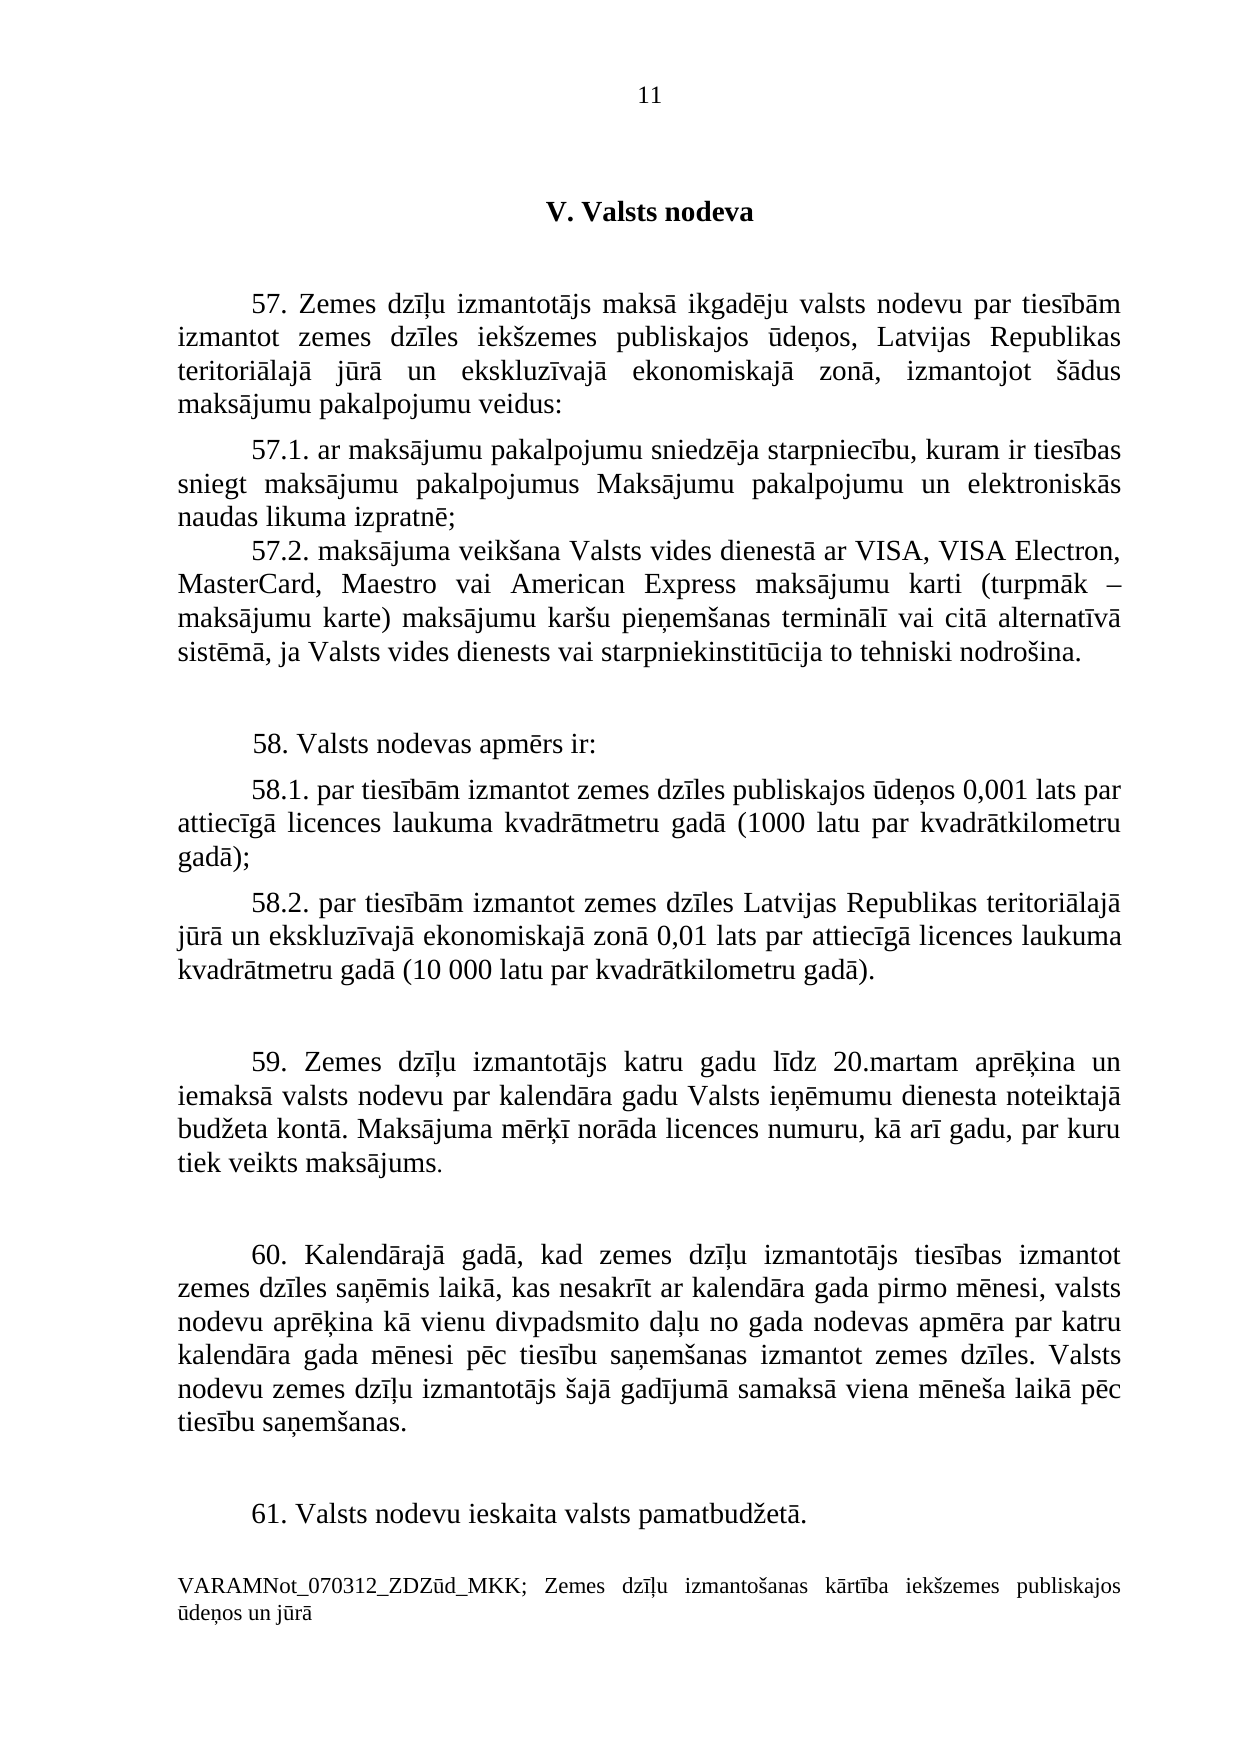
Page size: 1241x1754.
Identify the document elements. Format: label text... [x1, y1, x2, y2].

text 58.1. par tiesībām izmantot zemes dzīles publiskajos ūdeņos 0,001 lats par attiecīgā licences laukuma kvadrātmetru gadā (1000 latu par kvadrātkilometru gadā); [177, 772, 1122, 872]
text 58.2. par tiesībām izmantot zemes dzīles Latvijas Republikas teritoriālajā jūrā un ekskluzīvajā ekonomiskajā zonā 0,01 lats par attiecīgā licences laukuma kvadrātmetru gadā (10 000 latu par kvadrātkilometru gadā). [177, 885, 1122, 986]
text 58. Valsts nodevas apmērs ir: [177, 726, 1122, 759]
list 57.1. ar maksājumu pakalpojumu sniedzēja starpniecību, kuram ir tiesības sniegt maksājumu pakalpojumus Maksājumu pakalpojumu un elektroniskās naudas likuma izpratnē; [177, 432, 1122, 533]
text 60. Kalendārajā gadā, kad zemes dzīļu izmantotājs tiesības izmantot zemes dzīles saņēmis laikā, kas nesakrīt ar kalendāra gada pirmo mēnesi, valsts nodevu aprēķina kā vienu divpadsmito daļu no gada nodevas apmēra par katru kalendāra gada mēnesi pēc tiesību saņemšanas izmantot zemes dzīles. Valsts nodevu zemes dzīļu izmantotājs šajā gadījumā samaksā viena mēneša laikā pēc tiesību saņemšanas. [177, 1237, 1122, 1438]
text 59. Zemes dzīļu izmantotājs katru gadu līdz 20.martam aprēķina un iemaksā valsts nodevu par kalendāra gadu Valsts ieņēmumu dienesta noteiktajā budžeta kontā. Maksājuma mērķī norāda licences numuru, kā arī gadu, par kuru tiek veikts maksājums. [177, 1044, 1122, 1178]
text 57. Zemes dzīļu izmantotājs maksā ikgadēju valsts nodevu par tiesībām izmantot zemes dzīles iekšzemes publiskajos ūdeņos, Latvijas Republikas teritoriālajā jūrā un ekskluzīvajā ekonomiskajā zonā, izmantojot šādus maksājumu pakalpojumu veidus: [177, 286, 1122, 420]
text 61. Valsts nodevu ieskaita valsts pamatbudžetā. [177, 1497, 1122, 1530]
text V. Valsts nodeva [177, 194, 1122, 227]
list 57.2. maksājuma veikšana Valsts vides dienestā ar VISA, VISA Electron, MasterCard, Maestro vai American Express maksājumu karti (turpmāk – maksājumu karte) maksājumu karšu pieņemšanas terminālī vai citā alternatīvā sistēmā, ja Valsts vides dienests vai starpniekinstitūcija to tehniski nodrošina. [177, 533, 1122, 667]
